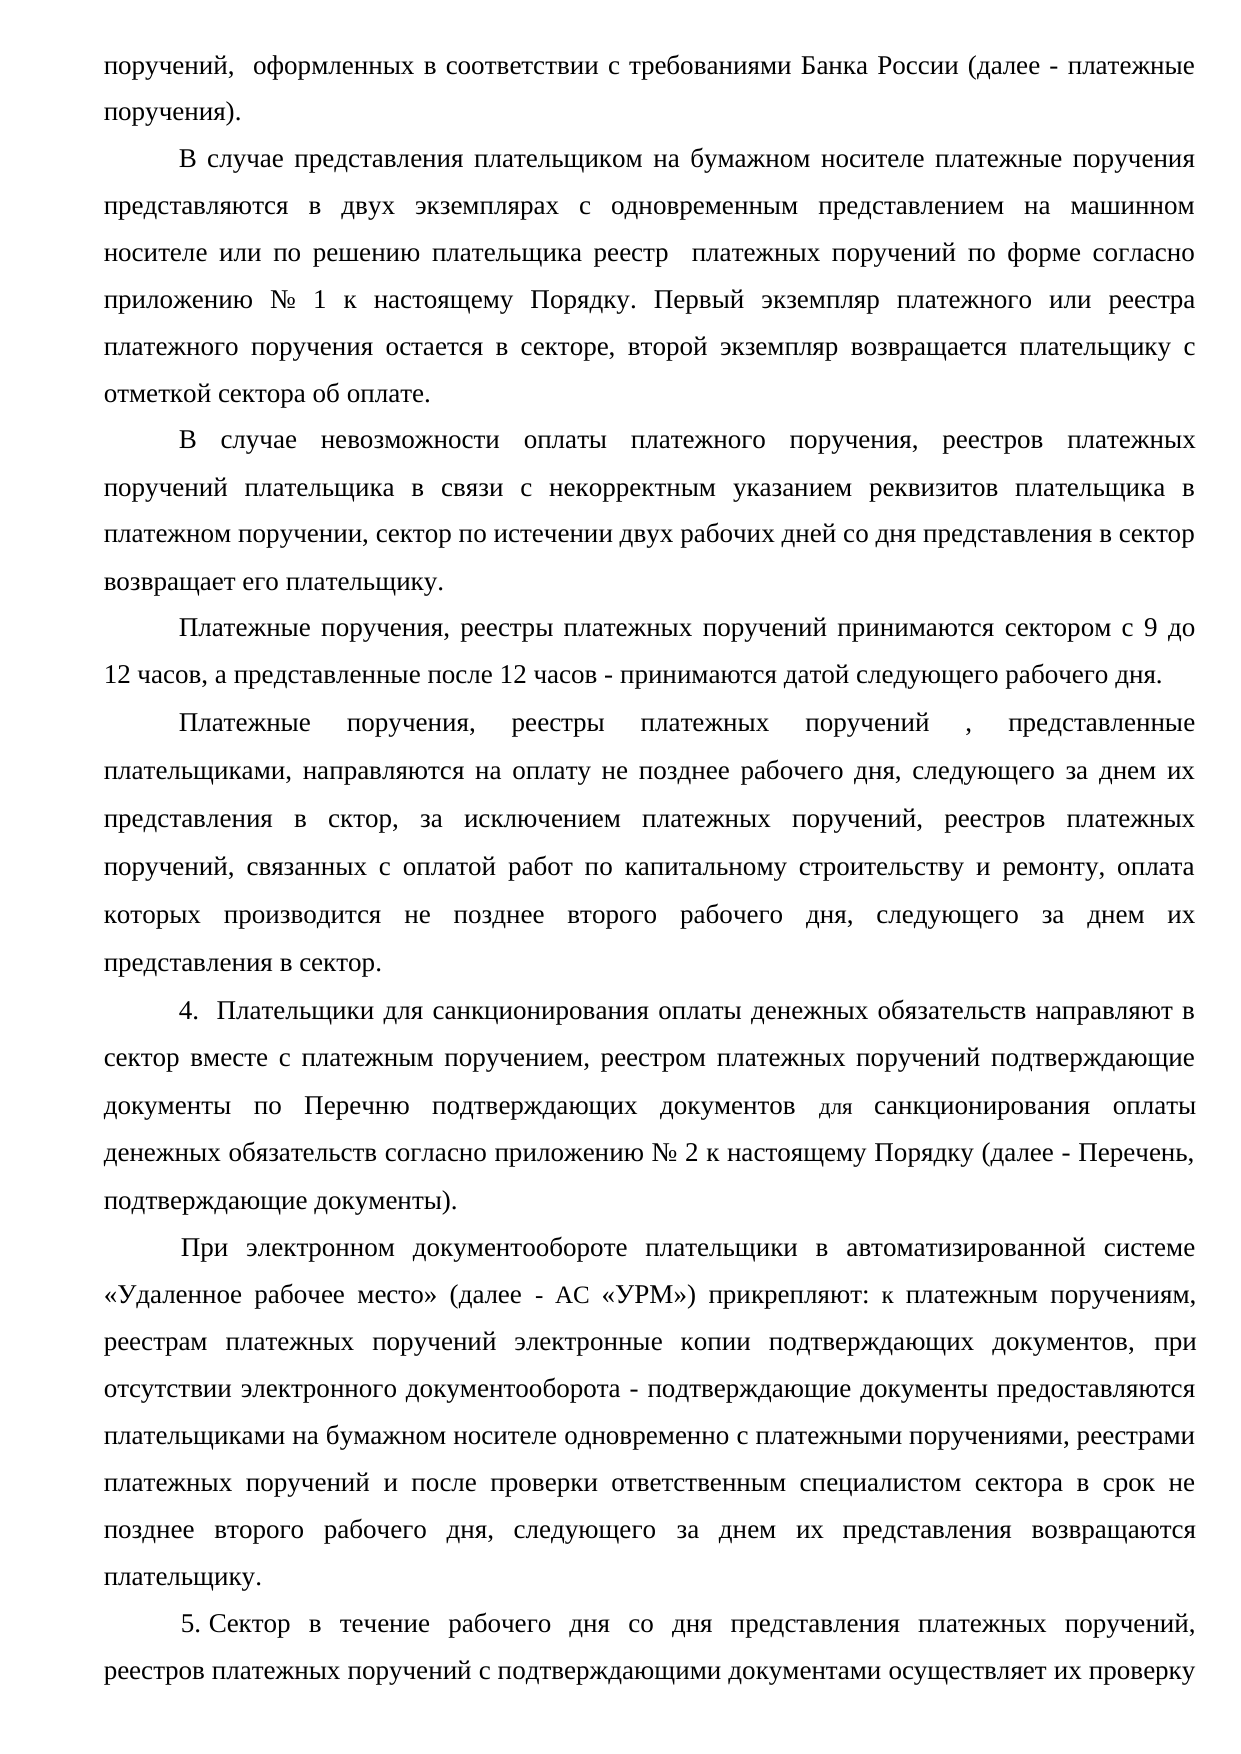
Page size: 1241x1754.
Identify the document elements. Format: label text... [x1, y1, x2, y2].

text При электронном документообороте плательщики в автоматизированной системе «Удаленное рабочее место» (далее - АС «УРМ») прикрепляют: к платежным поручениям, реестрам платежных поручений электронные копии подтверждающих документов, при отсутствии электронного документооборота - подтверждающие документы предоставляются плательщиками на бумажном носителе одновременно с платежными поручениями, реестрами платежных поручений и после проверки ответственным специалистом сектора в срок не позднее второго рабочего дня, следующего за днем их представления возвращаются плательщику. [103, 1219, 1197, 1595]
text Платежные поручения, реестры платежных поручений принимаются сектором с 9 до 12 часов, а представленные после 12 часов - принимаются датой следующего рабочего дня. [103, 599, 1197, 693]
text Платежные поручения, реестры платежных поручений , представленные плательщиками, направляются на оплату не позднее рабочего дня, следующего за днем их представления в сктор, за исключением платежных поручений, реестров платежных поручений, связанных с оплатой работ по капитальному строительству и ремонту, оплата которых производится не позднее второго рабочего дня, следующего за днем их представления в сектор. [103, 693, 1197, 981]
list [103, 1595, 1197, 1689]
list Плательщики для санкционирования оплаты денежных обязательств направляют в сектор вместе с платежным поручением, реестром платежных поручений подтверждающие документы по Перечню подтверждающих документов для санкционирования оплаты денежных обязательств согласно приложению № 2 к настоящему Порядку (далее - Перечень, подтверждающие документы). [103, 981, 1197, 1219]
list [103, 37, 1197, 129]
text В случае представления плательщиком на бумажном носителе платежные поручения представляются в двух экземплярах с одновременным представлением на машинном носителе или по решению плательщика реестр платежных поручений по форме согласно приложению № 1 к настоящему Порядку. Первый экземпляр платежного или реестра платежного поручения остается в секторе, второй экземпляр возвращается плательщику с отметкой сектора об оплате. [103, 129, 1197, 411]
text В случае невозможности оплаты платежного поручения, реестров платежных поручений плательщика в связи с некорректным указанием реквизитов плательщика в платежном поручении, сектор по истечении двух рабочих дней со дня представления в сектор возвращает его плательщику. [103, 411, 1197, 599]
